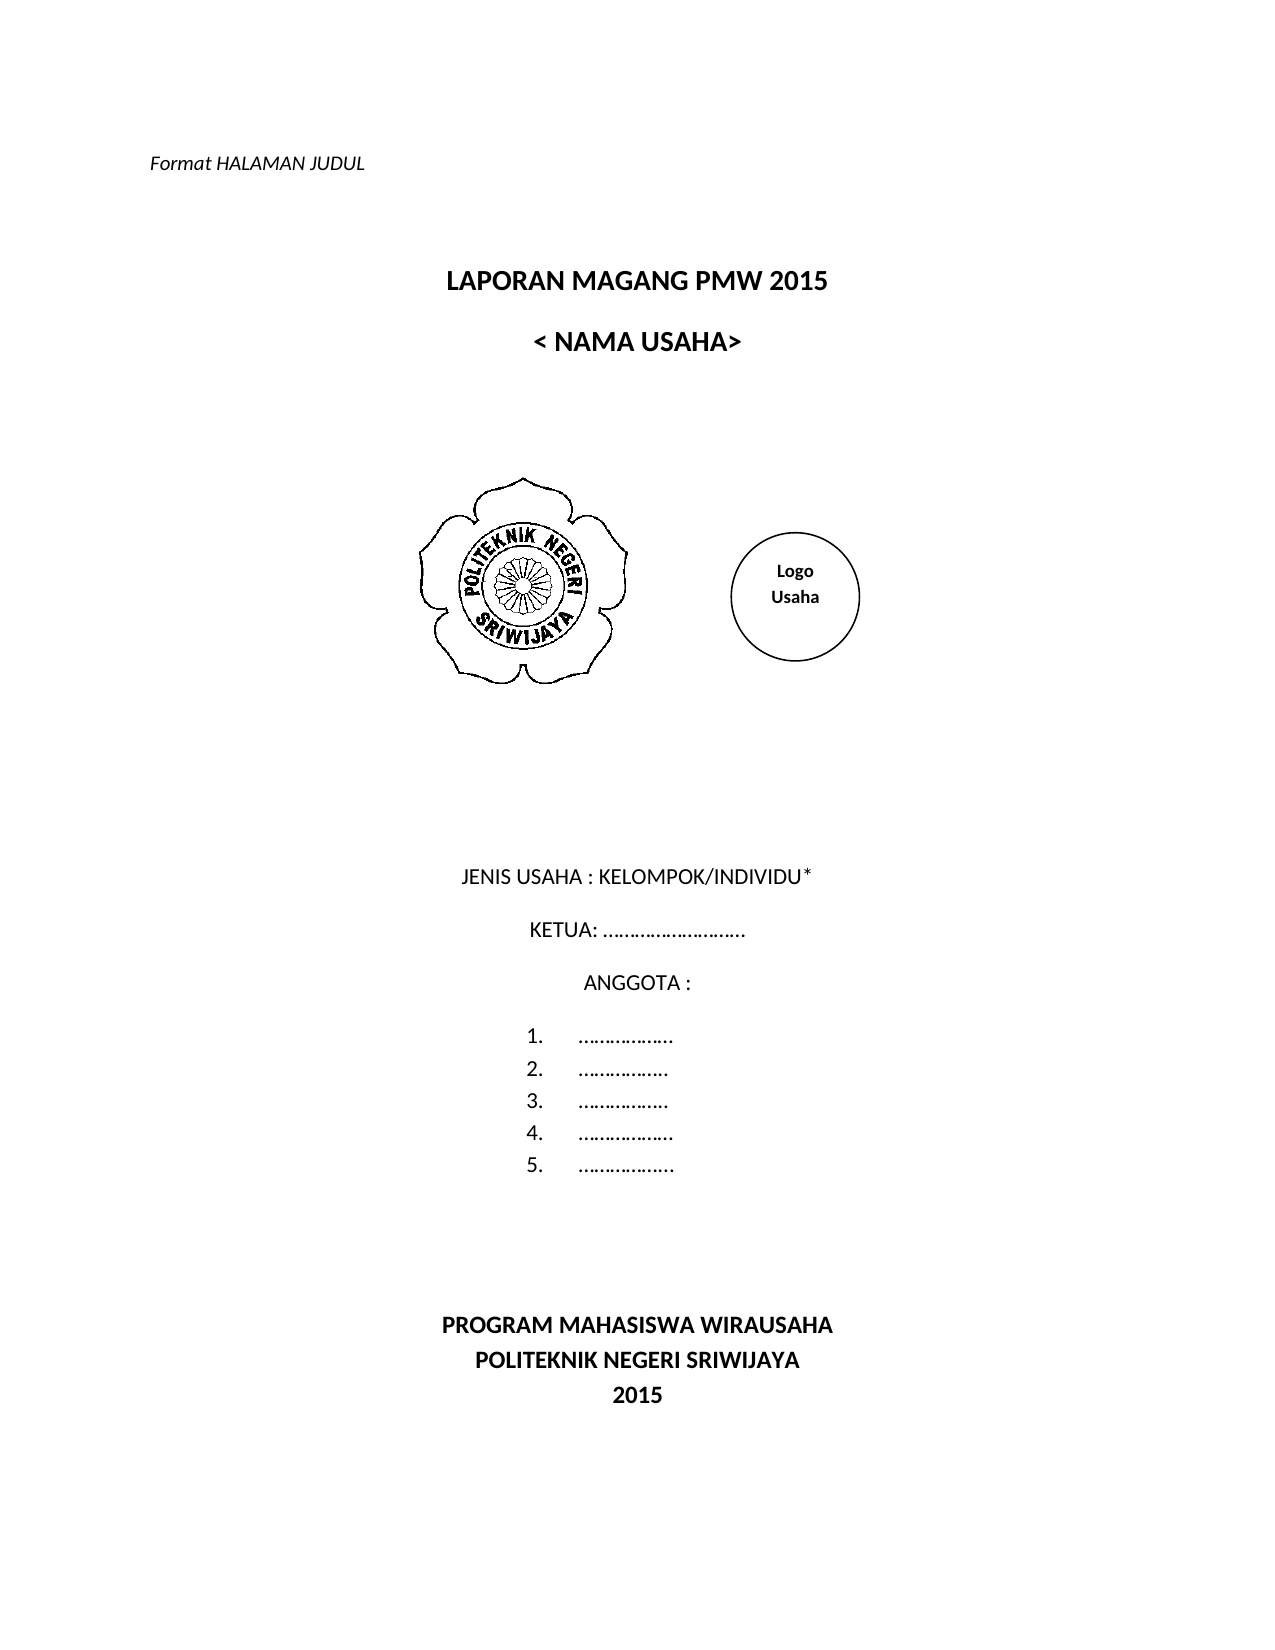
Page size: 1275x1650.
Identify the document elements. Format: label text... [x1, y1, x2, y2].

list ……………... [526, 1150, 1125, 1178]
text JENIS USAHA : KELOMPOK/INDIVIDU* [150, 862, 1125, 891]
list ……………… [526, 1118, 1125, 1146]
text PROGRAM MAHASISWA WIRAUSAHA [150, 1309, 1125, 1340]
text KETUA: ……………………… [150, 916, 1125, 943]
list …………….. [526, 1054, 1125, 1082]
text Format HALAMAN JUDUL [150, 150, 1125, 175]
text POLITEKNIK NEGERI SRIWIJAYA [150, 1344, 1125, 1375]
picture [415, 473, 633, 691]
text < NAMA USAHA> [150, 323, 1125, 359]
text 2015 [150, 1379, 1125, 1410]
text ANGGOTA : [150, 968, 1125, 997]
list …………….. [526, 1086, 1125, 1114]
text LAPORAN MAGANG PMW 2015 [150, 262, 1125, 297]
list ……………… [526, 1022, 1125, 1049]
